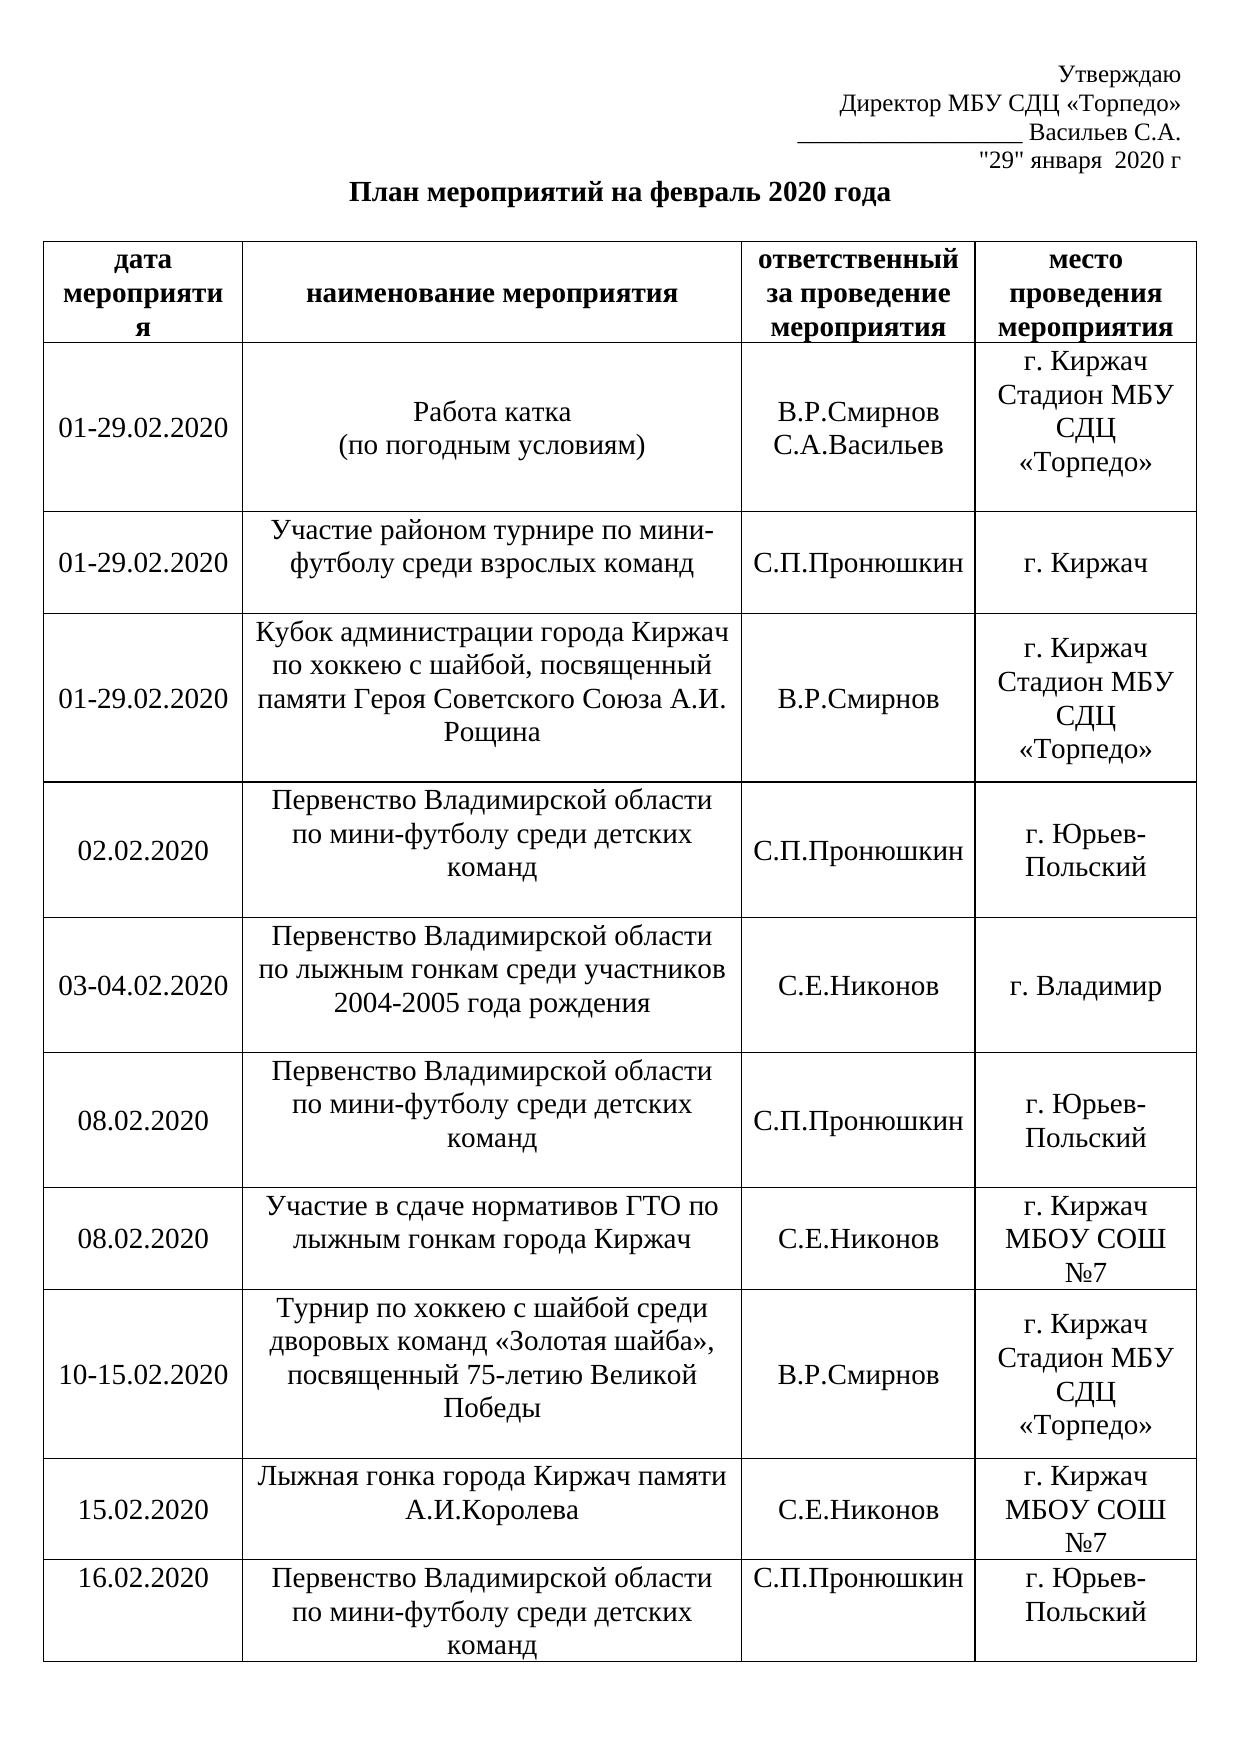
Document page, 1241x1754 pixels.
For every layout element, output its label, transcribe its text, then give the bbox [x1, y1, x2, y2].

table_header наименование мероприятия [243, 242, 741, 342]
table_cell Первенство Владимирской области по лыжным гонкам среди участников 2004-2005 года рождения [243, 918, 741, 1052]
table_cell Первенство Владимирской области по мини-футболу среди детских команд [243, 783, 741, 917]
text План мероприятий на февраль 2020 года [59, 174, 1181, 208]
table_cell Работа катка (по погодным условиям) [243, 343, 741, 511]
table_cell 08.02.2020 [44, 1053, 242, 1187]
table_cell г. Юрьев-Польский [976, 783, 1196, 917]
table_cell г. Киржач МБОУ СОШ №7 [976, 1188, 1196, 1289]
table_cell В.Р.Смирнов С.А.Васильев [742, 343, 974, 511]
text "29" января 2020 г [59, 145, 1181, 174]
table_cell г. Юрьев-Польский [976, 1560, 1196, 1661]
table_cell 10-15.02.2020 [44, 1290, 242, 1457]
table_cell 01-29.02.2020 [44, 512, 242, 613]
table_cell Кубок администрации города Киржач по хоккею с шайбой, посвященный памяти Героя Советского Союза А.И. Рощина [243, 614, 741, 781]
table_cell В.Р.Смирнов [742, 1290, 974, 1457]
table_cell г. Киржач Стадион МБУ СДЦ «Торпедо» [976, 614, 1196, 781]
text Директор МБУ СДЦ «Торпедо» [59, 88, 1181, 117]
table_cell г. Киржач [976, 512, 1196, 613]
table_cell Участие в сдаче нормативов ГТО по лыжным гонкам города Киржач [243, 1188, 741, 1289]
table_cell г. Киржач Стадион МБУ СДЦ «Торпедо» [976, 343, 1196, 511]
table_cell 15.02.2020 [44, 1459, 242, 1559]
table_cell С.П.Пронюшкин [742, 1053, 974, 1187]
text __________________ Васильев С.А. [59, 117, 1181, 145]
table_cell С.Е.Никонов [742, 1188, 974, 1289]
table_cell 02.02.2020 [44, 783, 242, 917]
table_cell г. Киржач МБОУ СОШ №7 [976, 1459, 1196, 1559]
table_cell С.П.Пронюшкин [742, 512, 974, 613]
table_cell г. Юрьев-Польский [976, 1053, 1196, 1187]
table_cell С.П.Пронюшкин [742, 1560, 974, 1661]
table_cell С.Е.Никонов [742, 1459, 974, 1559]
table_cell Участие районом турнире по мини-футболу среди взрослых команд [243, 512, 741, 613]
table_cell 01-29.02.2020 [44, 614, 242, 781]
table_cell Турнир по хоккею с шайбой среди дворовых команд «Золотая шайба», посвященный 75-летию Великой Победы [243, 1290, 741, 1457]
text Утверждаю [59, 59, 1181, 88]
table_header ответственный за проведение мероприятия [742, 242, 974, 342]
table_cell 01-29.02.2020 [44, 343, 242, 511]
table_cell 16.02.2020 [44, 1560, 242, 1661]
table_cell С.П.Пронюшкин [742, 783, 974, 917]
table_header место проведения мероприятия [976, 242, 1196, 342]
table_cell С.Е.Никонов [742, 918, 974, 1052]
table_cell Первенство Владимирской области по мини-футболу среди детских команд [243, 1053, 741, 1187]
table_cell 08.02.2020 [44, 1188, 242, 1289]
table_cell Лыжная гонка города Киржач памяти А.И.Королева [243, 1459, 741, 1559]
table_cell В.Р.Смирнов [742, 614, 974, 781]
table_header дата мероприятия [44, 242, 242, 342]
table_cell 03-04.02.2020 [44, 918, 242, 1052]
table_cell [243, 1560, 741, 1661]
table_cell г. Киржач Стадион МБУ СДЦ «Торпедо» [976, 1290, 1196, 1457]
table_cell г. Владимир [976, 918, 1196, 1052]
